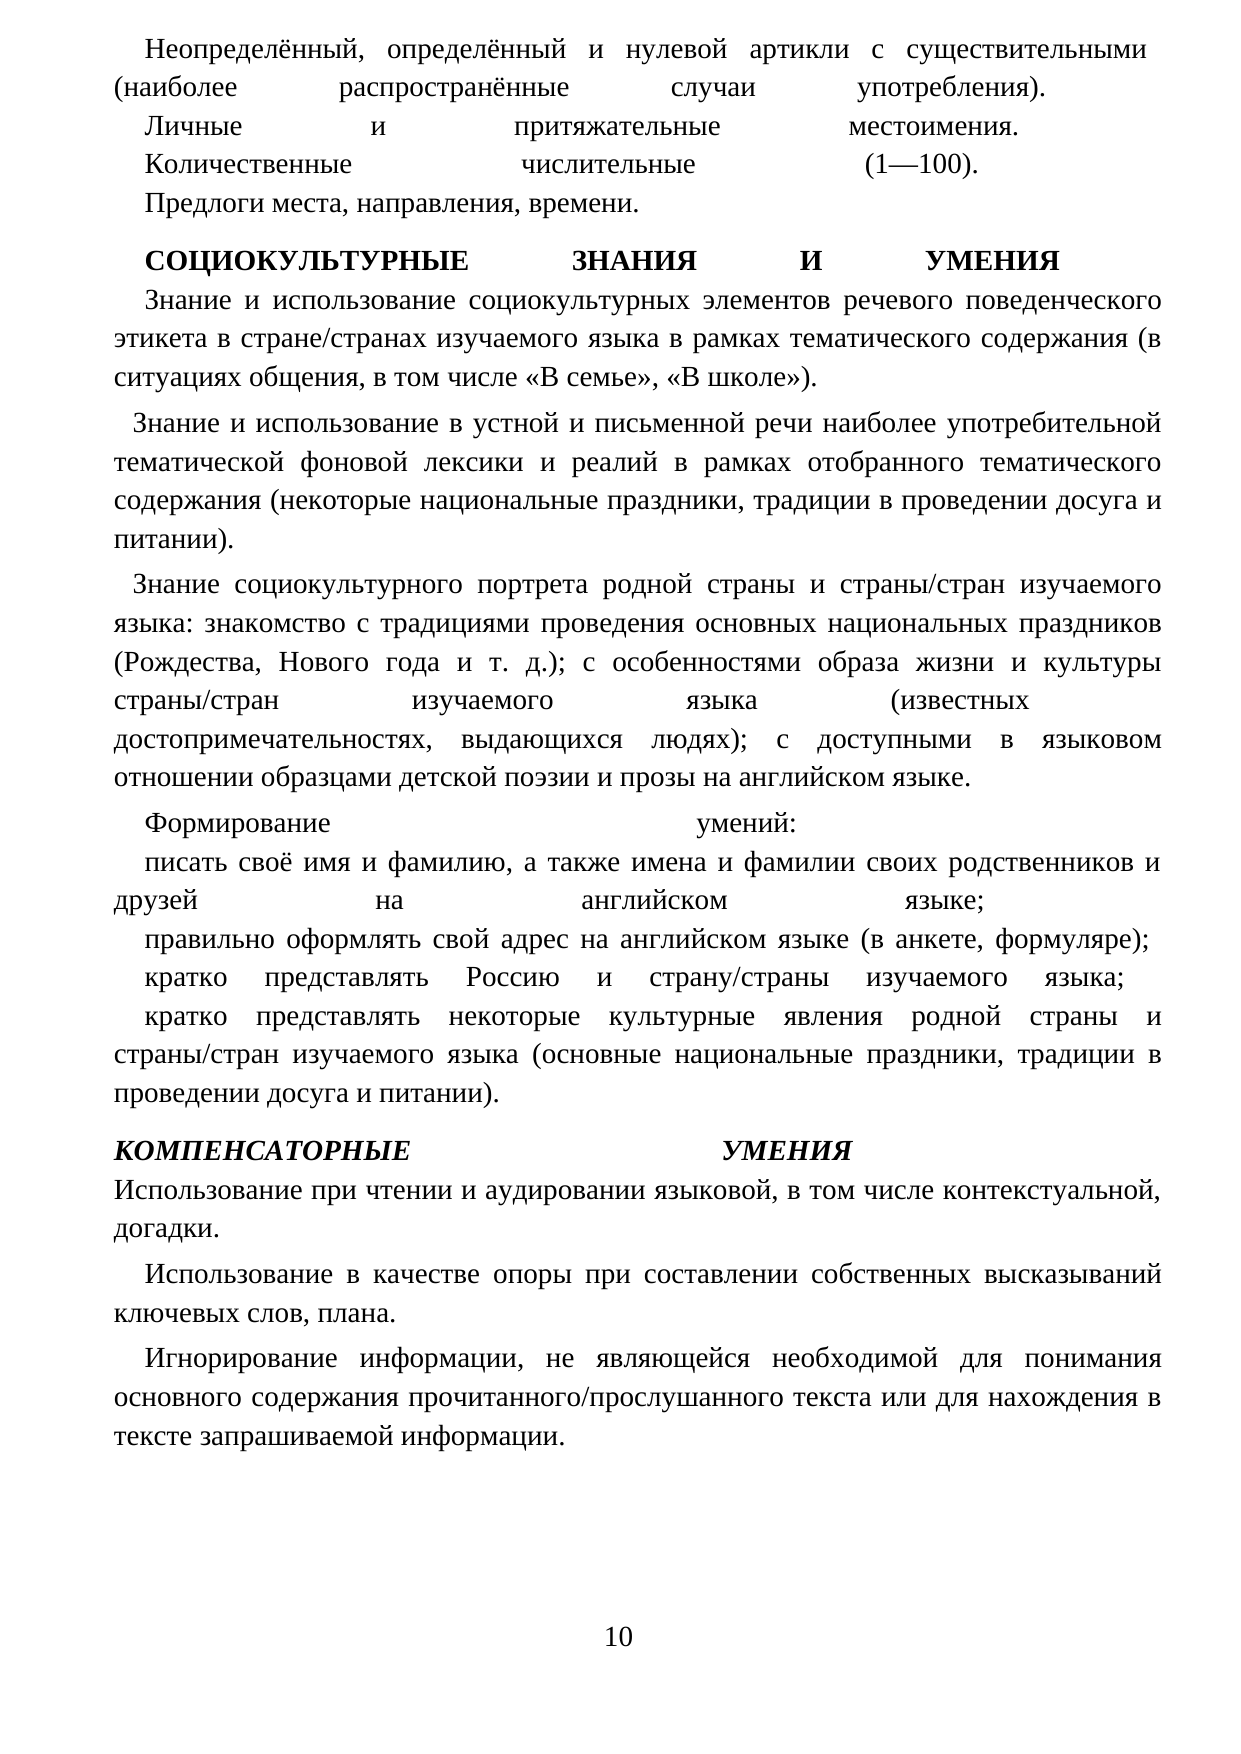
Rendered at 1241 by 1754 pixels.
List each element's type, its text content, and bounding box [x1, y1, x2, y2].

text Игнорирование информации, не являющейся необходимой для понимания основного содержания прочитанного/прослушанного текста или для нахождения в тексте запрашиваемой информации. [114, 1341, 1163, 1451]
text Знание и использование в устной и письменной речи наиболее употребительной тематической фоновой лексики и реалий в рамках отобранного тематического содержания (некоторые национальные праздники, традиции в проведении досуга и питании). [114, 405, 1163, 554]
text Знание социокультурного портрета родной страны и страны/стран изучаемого языка: знакомство с традициями проведения основных национальных праздников (Рождества, Нового года и т. д.); с особенностями образа жизни и культуры страны/стран изучаемого языка (известных достопримечательностях, выдающихся людях); с доступными в языковом отношении образцами детской поэзии и прозы на английском языке. [114, 567, 1163, 793]
text Использование в качестве опоры при составлении собственных высказываний ключевых слов, плана. [114, 1256, 1163, 1328]
text СОЦИОКУЛЬТУРНЫЕ ЗНАНИЯ И УМЕНИЯ Знание и использование социокультурных элементов речевого поведенческого этикета в стране/странах изучаемого языка в рамках тематического содержания (в ситуациях общения, в том числе «В семье», «В школе»). [114, 243, 1163, 393]
text КОМПЕНСАТОРНЫЕ УМЕНИЯ Использование при чтении и аудировании языковой, в том числе контекстуальной, догадки. [114, 1133, 1163, 1244]
text Формирование умений: писать своё имя и фамилию, а также имена и фамилии своих родственников и друзей на английском языке; правильно оформлять свой адрес на английском языке (в анкете, формуляре); кратко представлять Россию и страну/страны изучаемого языка; кратко представлять некоторые культурные явления родной страны и страны/стран изучаемого языка (основные национальные праздники, традиции в проведении досуга и питании). [114, 805, 1163, 1108]
text Неопределённый, определённый и нулевой артикли с существительными (наиболее распространённые случаи употребления). Личные и притяжательные местоимения. Количественные числительные (1—100). Предлоги места, направления, времени. [114, 31, 1148, 219]
